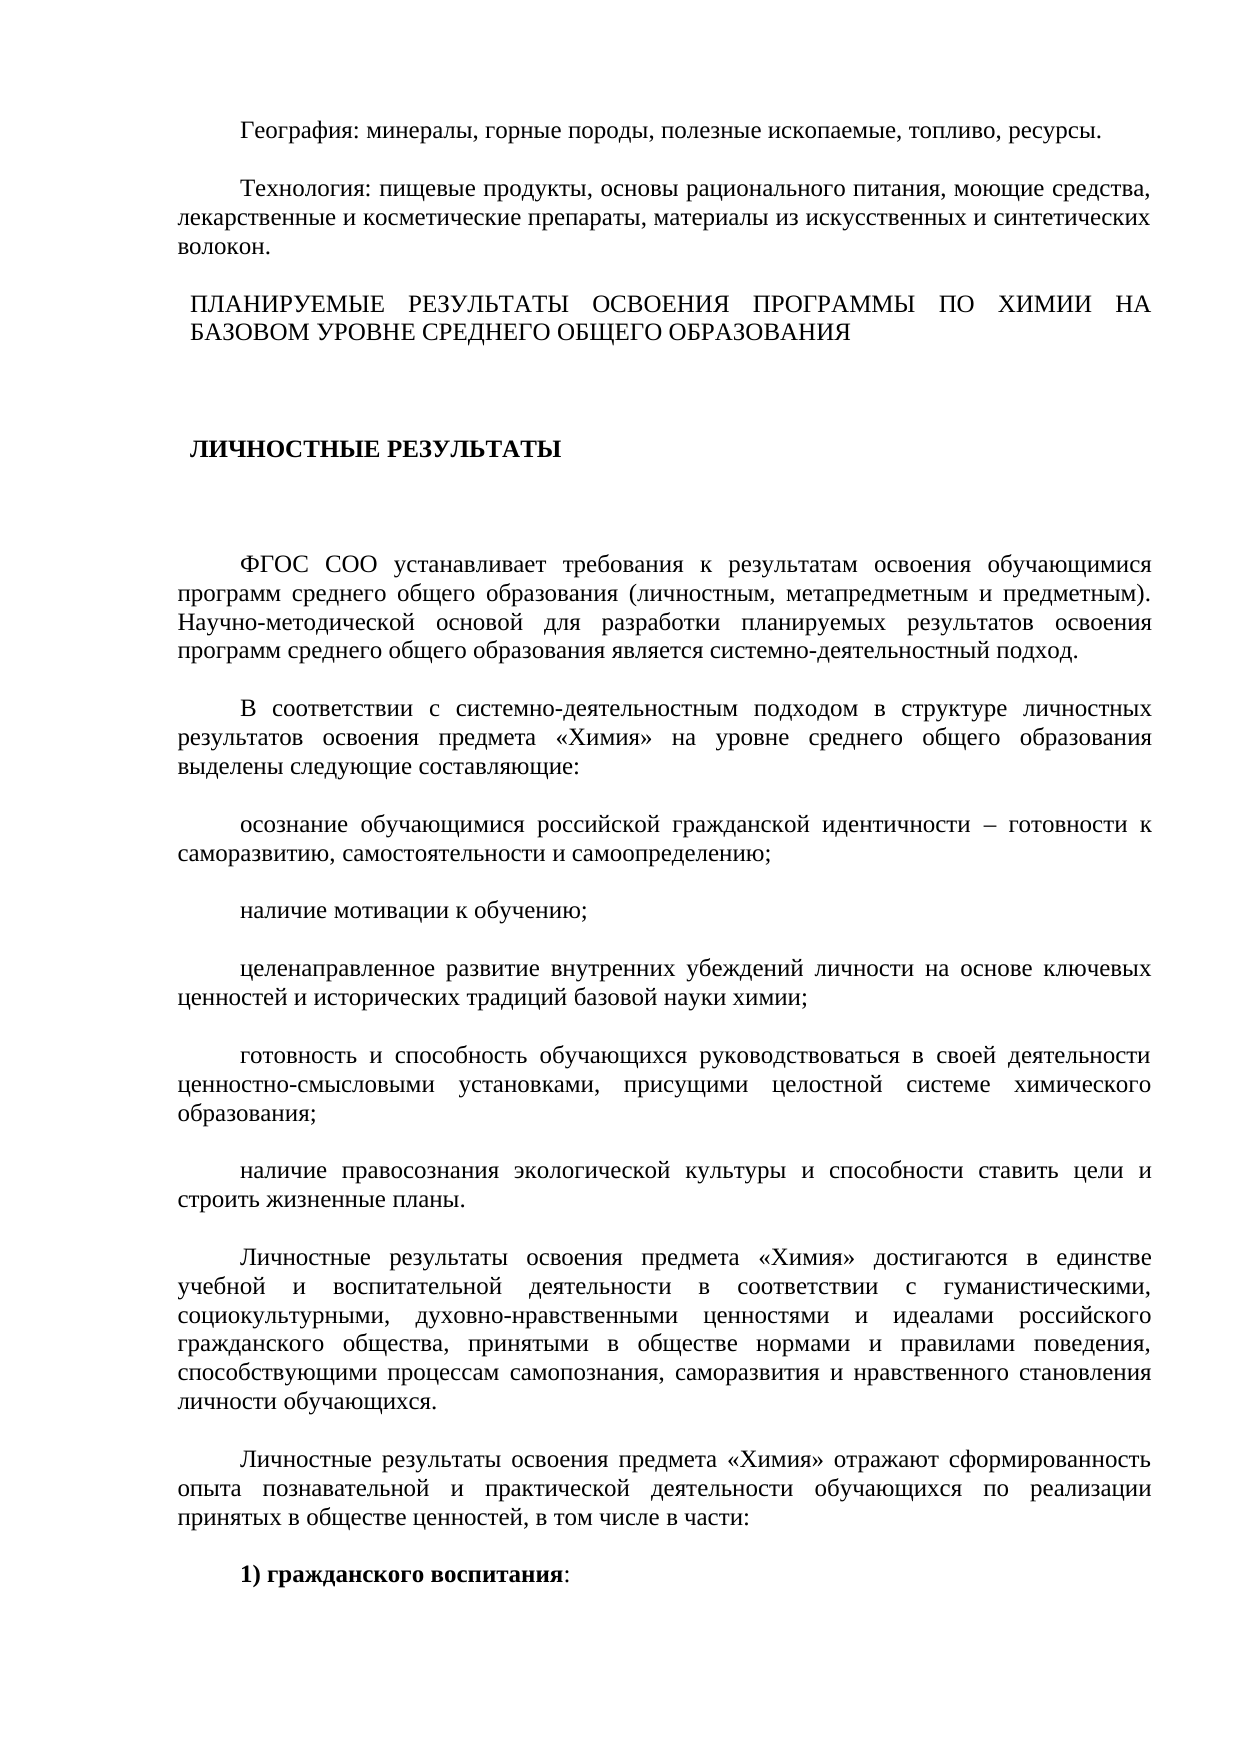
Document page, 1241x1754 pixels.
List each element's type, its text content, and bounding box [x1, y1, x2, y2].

text наличие правосознания экологической культуры и способности ставить цели и строить жизненные планы. [177, 1156, 1152, 1213]
text В соответствии с системно-деятельностным подходом в структуре личностных результатов освоения предмета «Химия» на уровне среднего общего образования выделены следующие составляющие: [177, 693, 1152, 780]
text Личностные результаты освоения предмета «Химия» достигаются в единстве учебной и воспитательной деятельности в соответствии с гуманистическими, социокультурными, духовно-нравственными ценностями и идеалами российского гражданского общества, принятыми в обществе нормами и правилами поведения, способствующими процессам самопознания, саморазвития и нравственного становления личности обучающихся. [177, 1242, 1152, 1415]
text готовность и способность обучающихся руководствоваться в своей деятельности ценностно-смысловыми установками, присущими целостной системе химического образования; [177, 1040, 1151, 1126]
text Личностные результаты освоения предмета «Химия» отражают сформированность опыта познавательной и практической деятельности обучающихся по реализации принятых в обществе ценностей, в том числе в части: [177, 1444, 1152, 1530]
text целенаправленное развитие внутренних убеждений личности на основе ключевых ценностей и исторических традиций базовой науки химии; [177, 953, 1152, 1011]
subtitle ЛИЧНОСТНЫЕ РЕЗУЛЬТАТЫ [190, 434, 1240, 463]
subtitle гражданского воспитания: [240, 1559, 1240, 1588]
text ПЛАНИРУЕМЫЕ РЕЗУЛЬТАТЫ ОСВОЕНИЯ ПРОГРАММЫ ПО ХИМИИ НА БАЗОВОМ УРОВНЕ СРЕДНЕГО ОБЩЕГО ОБРАЗОВАНИЯ [190, 289, 1151, 346]
text Технология: пищевые продукты, основы рационального питания, моющие средства, лекарственные и косметические препараты, материалы из искусственных и синтетических волокон. [177, 173, 1151, 259]
text География: минералы, горные породы, полезные ископаемые, топливо, ресурсы. [240, 115, 1240, 144]
text ФГОС СОО устанавливает требования к результатам освоения обучающимися программ среднего общего образования (личностным, метапредметным и предметным). Научно-методической основой для разработки планируемых результатов освоения программ среднего общего образования является системно-деятельностный подход. [177, 549, 1152, 664]
text наличие мотивации к обучению; [240, 895, 1240, 924]
text осознание обучающимися российской гражданской идентичности – готовности к саморазвитию, самостоятельности и самоопределению; [177, 809, 1152, 866]
